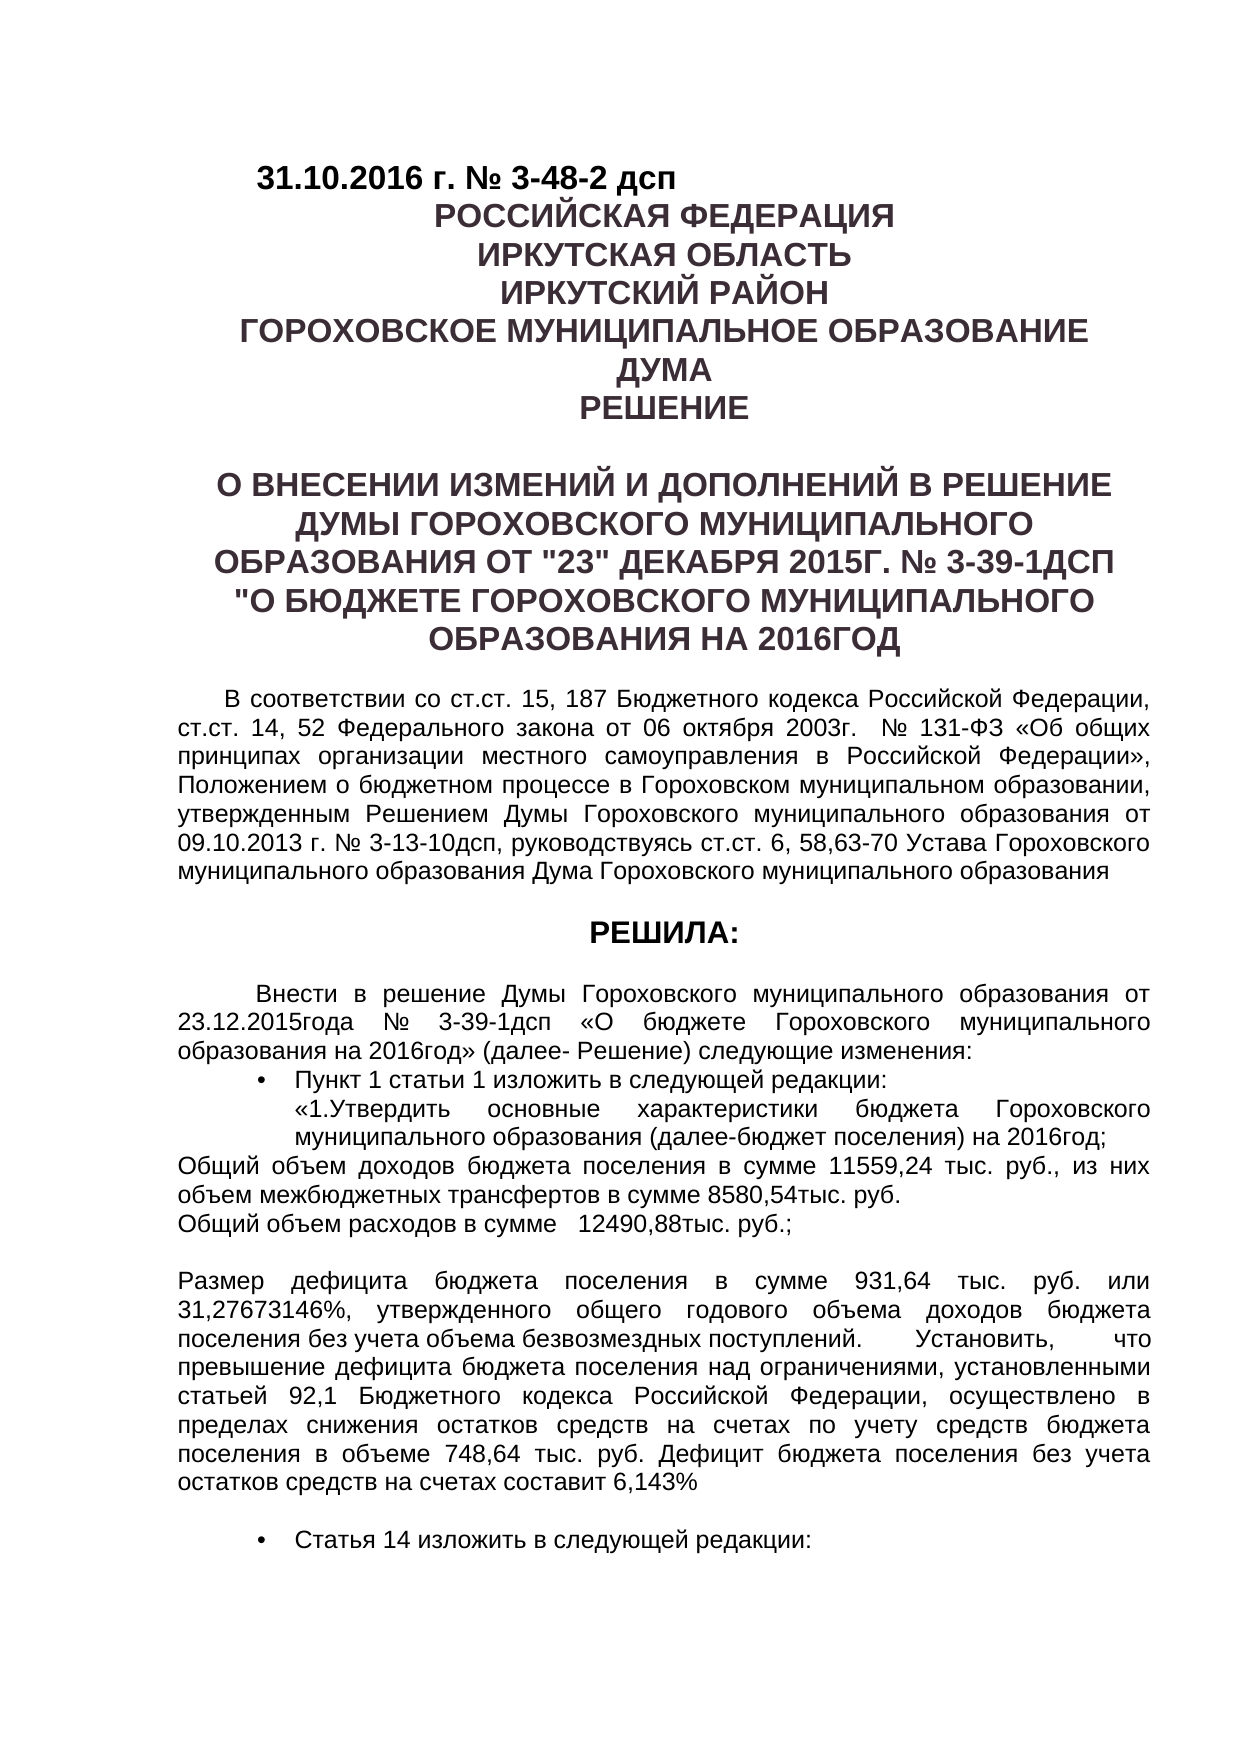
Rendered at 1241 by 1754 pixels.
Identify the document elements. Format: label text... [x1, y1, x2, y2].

text РЕШИЛА: [177, 914, 1152, 950]
text РОССИЙСКАЯ ФЕДЕРАЦИЯ ИРКУТСКАЯ ОБЛАСТЬ ИРКУТСКИЙ РАЙОН ГОРОХОВСКОЕ МУНИЦИПАЛЬНОЕ ОБРАЗОВАНИЕ ДУМА РЕШЕНИЕ [177, 196, 1152, 427]
list Пункт 1 статьи 1 изложить в следующей редакции: [257, 1065, 1152, 1093]
text "О БЮДЖЕТЕ ГОРОХОВСКОГО МУНИЦИПАЛЬНОГО ОБРАЗОВАНИЯ НА 2016ГОД [177, 581, 1152, 657]
text Общий объем расходов в сумме 12490,88тыс. руб.; [177, 1208, 1152, 1237]
text 31.10.2016 г. № 3-48-2 дсп [177, 158, 1152, 196]
text В соответствии со ст.ст. 15, 187 Бюджетного кодекса Российской Федерации, ст.ст. 14, 52 Федерального закона от 06 октября 2003г. № 131-ФЗ «Об общих принципах организации местного самоуправления в Российской Федерации», Положением о бюджетном процессе в Гороховском муниципальном образовании, утвержденным Решением Думы Гороховского муниципального образования от 09.10.2013 г. № 3-13-10дсп, руководствуясь ст.ст. 6, 58,63-70 Устава Гороховского муниципального образования Дума Гороховского муниципального образования [177, 684, 1152, 885]
text Размер дефицита бюджета поселения в сумме 931,64 тыс. руб. или 31,27673146%, утвержденного общего годового объема доходов бюджета поселения без учета объема безвозмездных поступлений. Установить, что превышение дефицита бюджета поселения над ограничениями, установленными статьей 92,1 Бюджетного кодекса Российской Федерации, осуществлено в пределах снижения остатков средств на счетах по учету средств бюджета поселения в объеме 748,64 тыс. руб. Дефицит бюджета поселения без учета остатков средств на счетах составит 6,143% [177, 1266, 1152, 1496]
text Общий объем доходов бюджета поселения в сумме 11559,24 тыс. руб., из них объем межбюджетных трансфертов в сумме 8580,54тыс. руб. [177, 1151, 1152, 1208]
list Статья 14 изложить в следующей редакции: [257, 1525, 1152, 1553]
text О ВНЕСЕНИИ ИЗМЕНИЙ И ДОПОЛНЕНИЙ В РЕШЕНИЕ ДУМЫ ГОРОХОВСКОГО МУНИЦИПАЛЬНОГО ОБРАЗОВАНИЯ ОТ "23" ДЕКАБРЯ 2015Г. № 3-39-1ДСП [177, 465, 1152, 581]
text «1.Утвердить основные характеристики бюджета Гороховского муниципального образования (далее-бюджет поселения) на 2016год; [294, 1093, 1152, 1151]
text Внести в решение Думы Гороховского муниципального образования от 23.12.2015года № 3-39-1дсп «О бюджете Гороховского муниципального образования на 2016год» (далее- Решение) следующие изменения: [177, 978, 1152, 1065]
